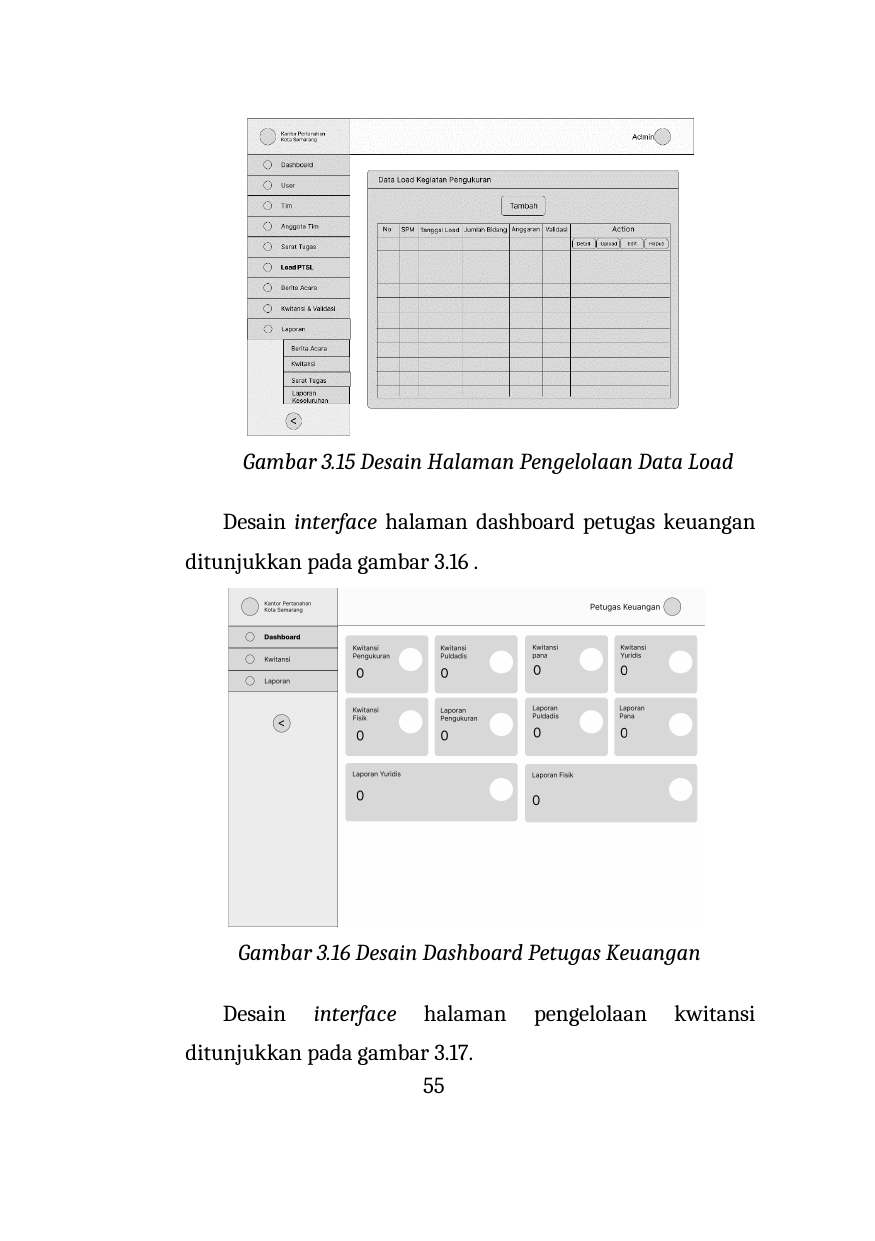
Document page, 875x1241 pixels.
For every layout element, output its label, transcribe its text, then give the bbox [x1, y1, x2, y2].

picture [247, 118, 694, 436]
text Gambar 3.16 Desain Dashboard Petugas Keuangan [185, 940, 756, 966]
text Gambar 3.15 Desain Halaman Pengelolaan Data Load [185, 449, 756, 475]
text Desain interface halaman pengelolaan kwitansi ditunjukkan pada gambar 3.17. [185, 1000, 756, 1066]
picture [228, 588, 705, 927]
text Desain interface halaman dashboard petugas keuangan ditunjukkan pada gambar 3.16 . [185, 509, 756, 575]
